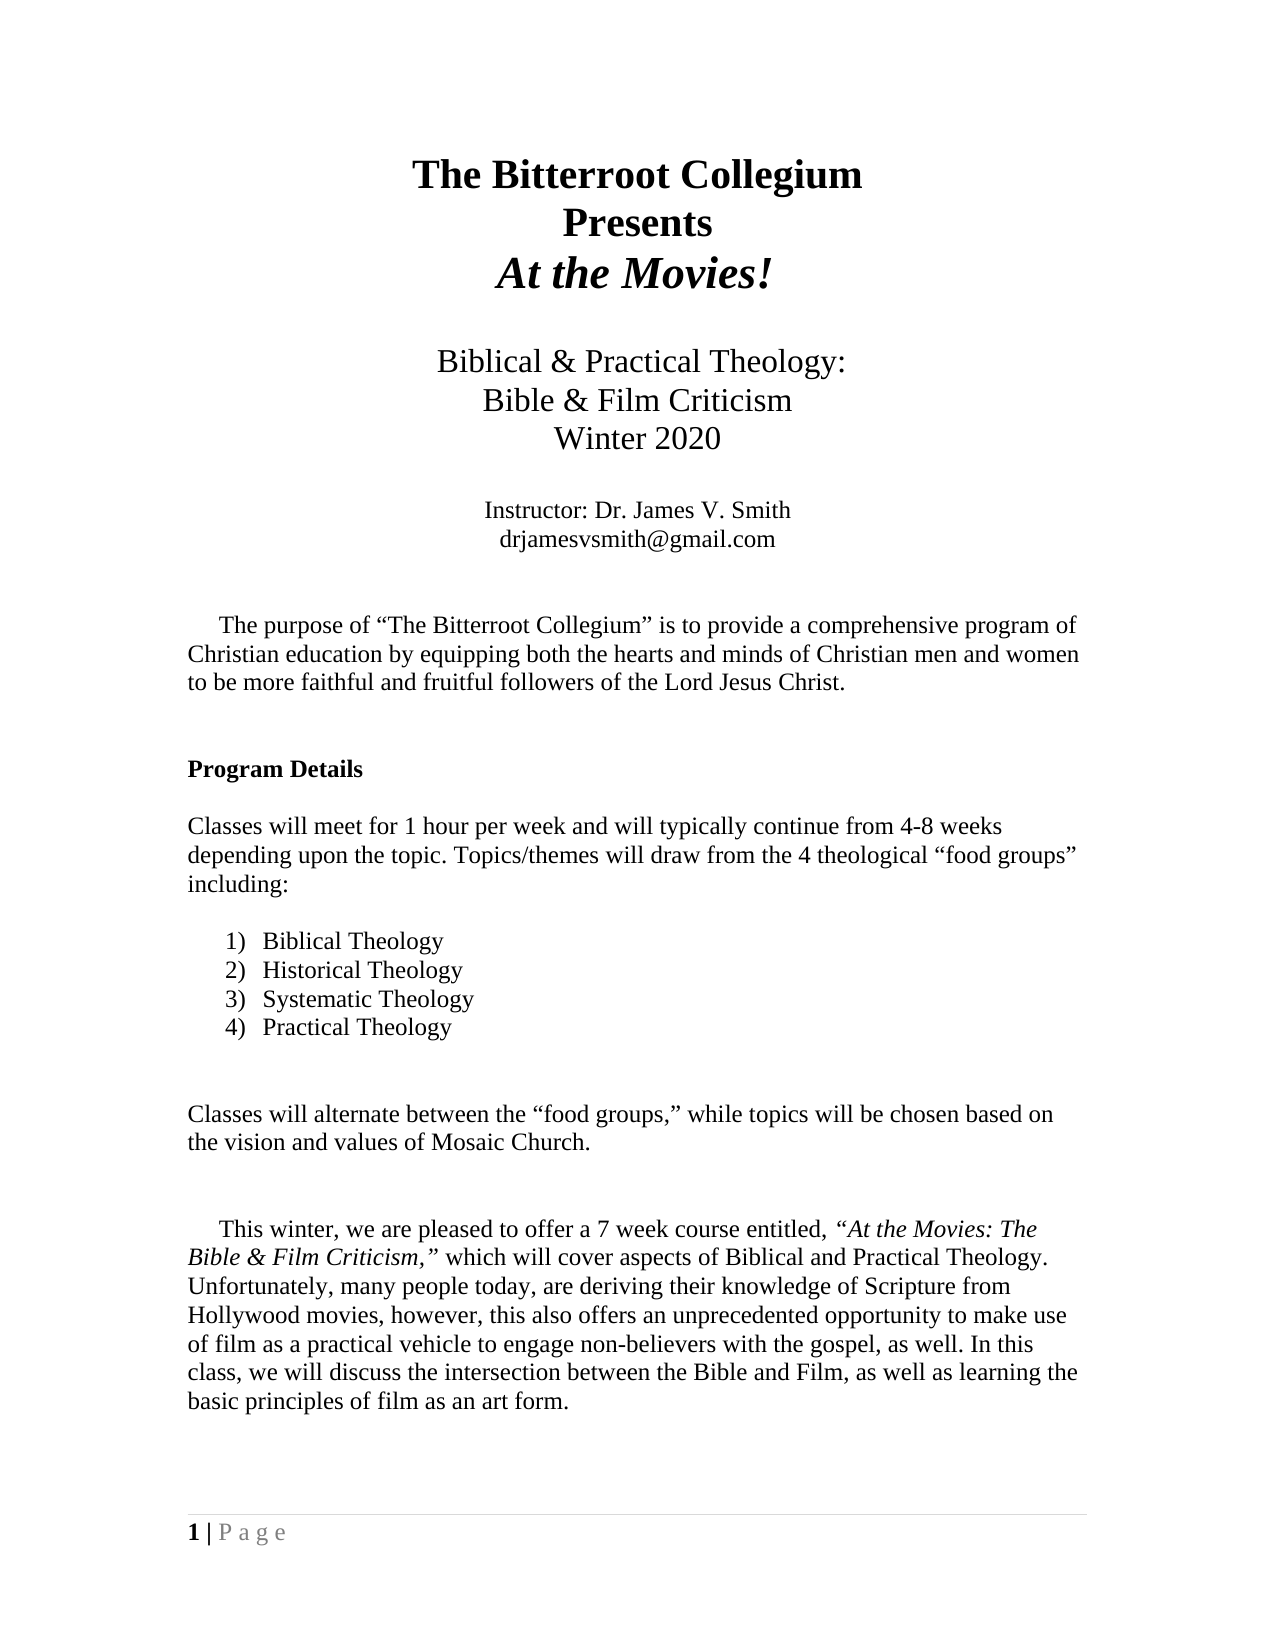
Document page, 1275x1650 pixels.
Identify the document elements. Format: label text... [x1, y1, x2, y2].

list Biblical Theology [225, 926, 1087, 955]
text drjamesvsmith@gmail.com [187, 524, 1087, 552]
text Program Details [187, 754, 1087, 782]
text Classes will alternate between the “food groups,” while topics will be chosen based on the vision and values of Mosaic Church. [187, 1099, 1087, 1156]
text Bible & Film Criticism [187, 380, 1087, 418]
text Classes will meet for 1 hour per week and will typically continue from 4-8 weeks depending upon the topic. Topics/themes will draw from the 4 theological “food groups” including: [187, 811, 1087, 897]
list Practical Theology [225, 1012, 1087, 1041]
text Winter 2020 [187, 418, 1087, 457]
text Presents [187, 198, 1087, 246]
text The Bitterroot Collegium [187, 150, 1087, 198]
text The purpose of “The Bitterroot Collegium” is to provide a comprehensive program of Christian education by equipping both the hearts and minds of Christian men and women to be more faithful and fruitful followers of the Lord Jesus Christ. [187, 610, 1087, 696]
text This winter, we are pleased to offer a 7 week course entitled, “At the Movies: The Bible & Film Criticism,” which will cover aspects of Biblical and Practical Theology. Unfortunately, many people today, are deriving their knowledge of Scripture from Hollywood movies, however, this also offers an unprecedented opportunity to make use of film as a practical vehicle to engage non-believers with the gospel, as well. In this class, we will discuss the intersection between the Bible and Film, as well as learning the basic principles of film as an art form. [187, 1214, 1087, 1415]
text At the Movies! [187, 246, 1087, 298]
text Biblical & Practical Theology: [187, 342, 1087, 380]
text Instructor: Dr. James V. Smith [187, 495, 1087, 524]
list Systematic Theology [225, 984, 1087, 1012]
list Historical Theology [225, 955, 1087, 984]
